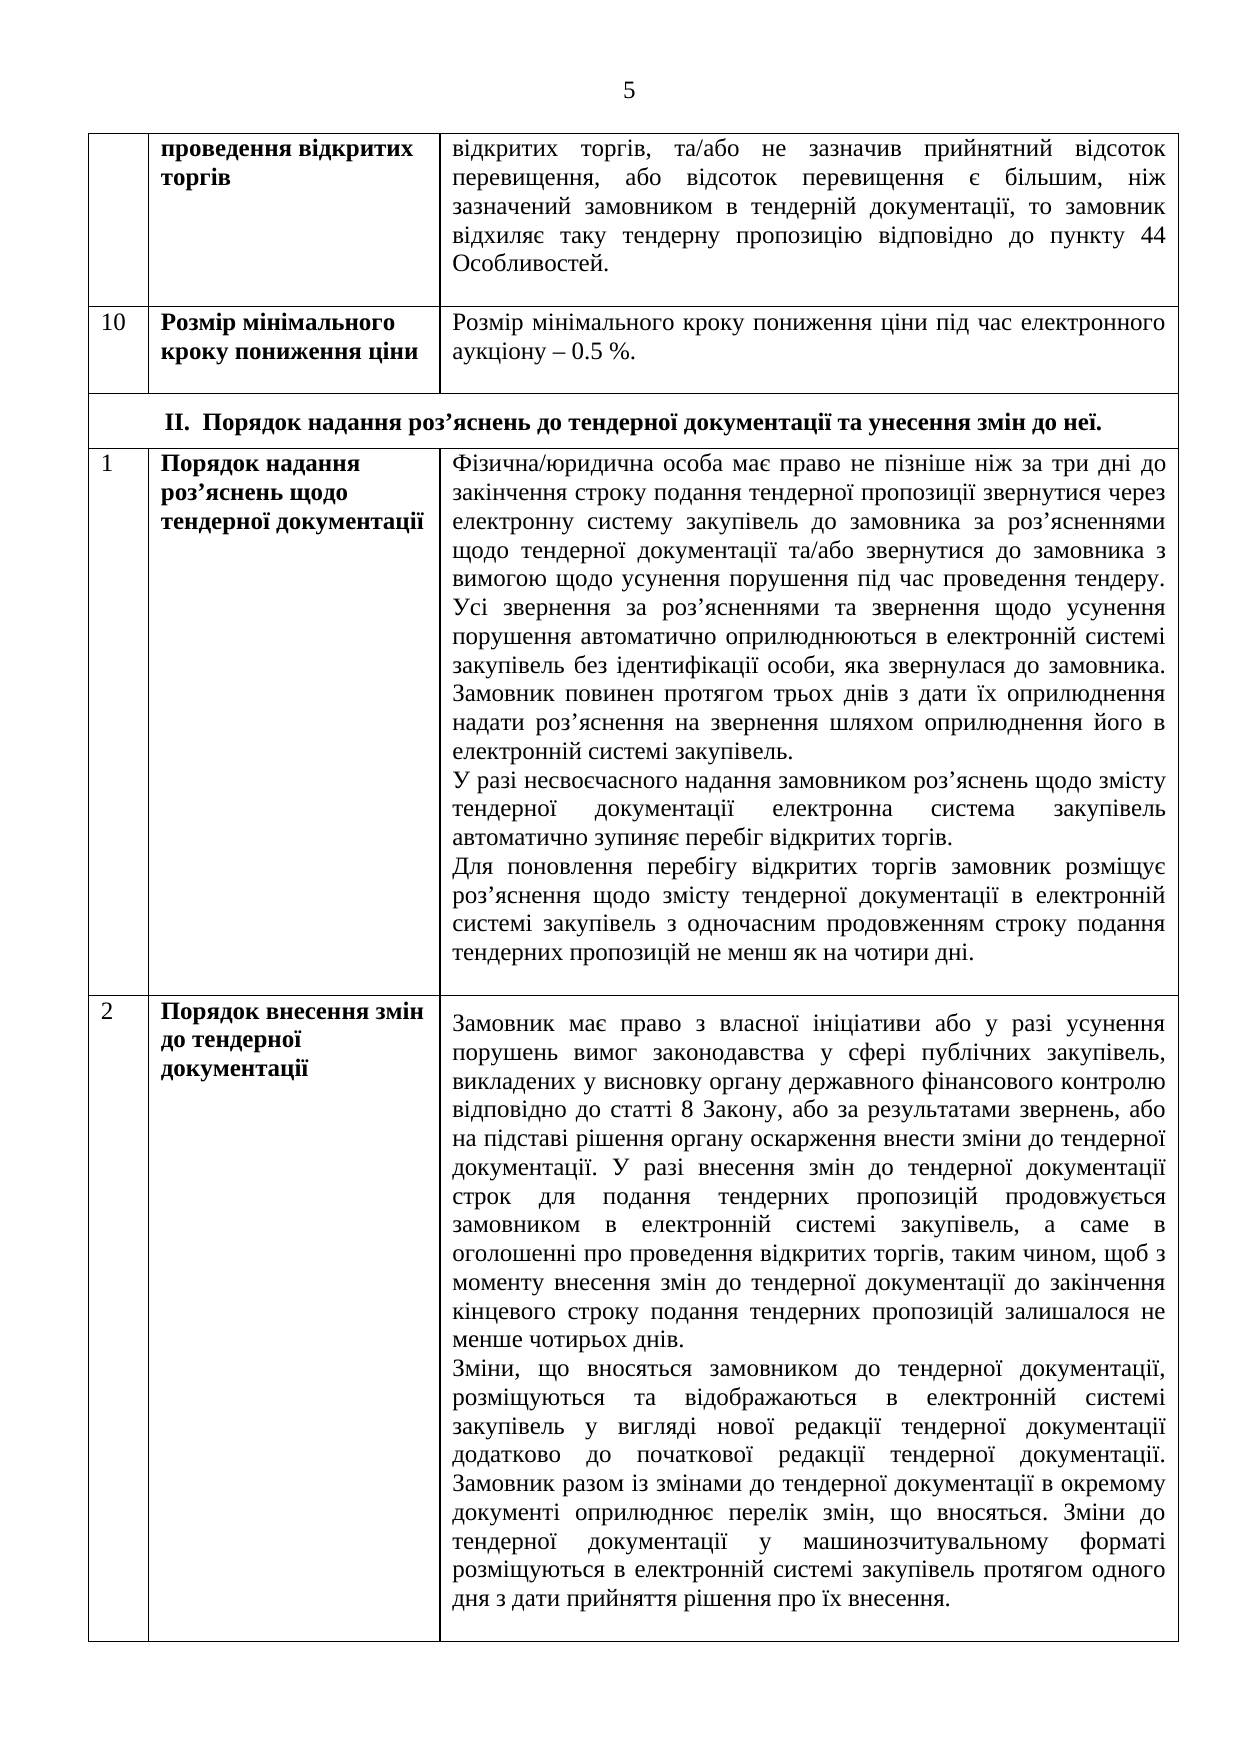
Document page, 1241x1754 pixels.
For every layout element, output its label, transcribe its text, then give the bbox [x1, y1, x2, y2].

table_cell Порядок надання роз’яснень щодо тендерної документації [149, 449, 439, 995]
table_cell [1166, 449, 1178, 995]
table_cell Порядок внесення змін до тендерної документації [149, 996, 439, 1641]
table_cell Розмір мінімального кроку пониження ціни [149, 307, 439, 393]
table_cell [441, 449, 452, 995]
table_cell II. Порядок надання роз’яснень до тендерної документації та унесення змін до неї. [89, 394, 1178, 447]
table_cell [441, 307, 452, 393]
table_cell 10 [89, 307, 148, 393]
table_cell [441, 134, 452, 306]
table_cell 2 [89, 996, 148, 1641]
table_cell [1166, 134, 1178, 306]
table_cell 9 [89, 134, 148, 306]
table_cell Розмір мінімального кроку пониження ціни під час електронного аукціону – 0.5 %. [636, 307, 1178, 393]
table_cell Замовник має право з власної ініціативи або у разі усунення порушень вимог законодавства у сфері публічних закупівель, викладених у висновку органу державного фінансового контролю відповідно до статті 8 Закону, або за результатами звернень, або на підставі рішення органу оскарження внести зміни до тендерної документації. У разі внесення змін до тендерної документації строк для подання тендерних пропозицій продовжується замовником в електронній системі закупівель, а саме в оголошенні про проведення відкритих торгів, таким чином, щоб з моменту внесення змін до тендерної документації до закінчення кінцевого строку подання тендерних пропозицій залишалося не менше чотирьох днів. Зміни, що вносяться замовником до тендерної документації, розміщуються та відображаються в електронній системі закупівель у вигляді нової редакції тендерної документації додатково до початкової редакції тендерної документації. Замовник разом із змінами до тендерної документації в окремому документі оприлюднює перелік змін, що вносяться. Зміни до тендерної документації у машинозчитувальному форматі розміщуються в електронній системі закупівель протягом одного дня з дати прийняття рішення про їх внесення. [441, 996, 1178, 1641]
table_cell 1 [89, 449, 148, 995]
